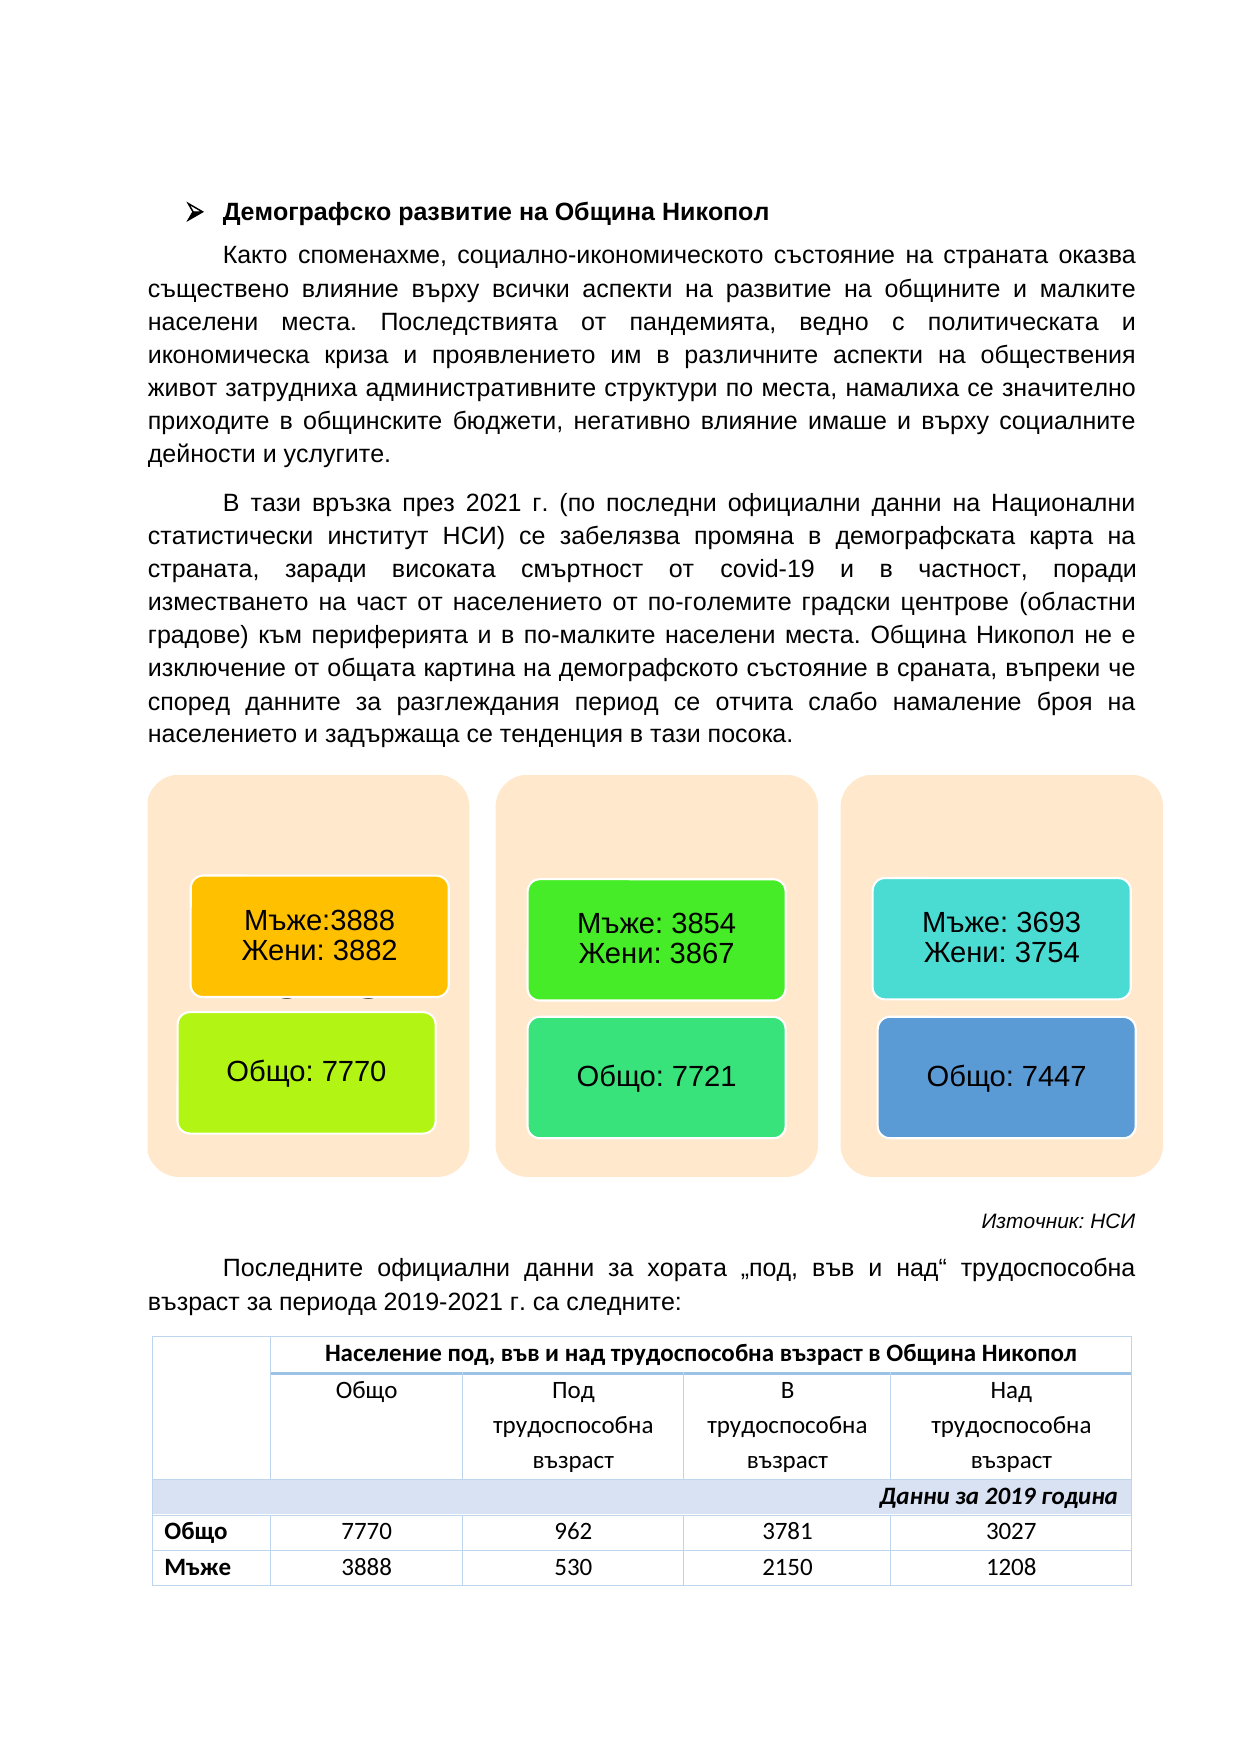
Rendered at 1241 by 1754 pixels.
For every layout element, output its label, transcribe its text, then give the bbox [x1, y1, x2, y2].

table_header Население под, във и над трудоспособна възраст в Община Никопол [271, 1337, 1131, 1372]
table_cell 1208 [891, 1551, 1131, 1585]
table_cell 7770 [271, 1516, 462, 1550]
table_cell 530 [463, 1551, 683, 1585]
text В тази връзка през 2021 г. (по последни официални данни на Национални статистически институт НСИ) се забелязва промяна в демографската карта на страната, заради високата смъртност от covid-19 и в частност, поради изместването на част от населението от по-големите градски центрове (областни градове) към периферията и в по-малките населени места. Община Никопол не е изключение от общата картина на демографското състояние в сраната, въпреки че според данните за разглеждания период се отчита слабо намаление броя на населението и задържаща се тенденция в тази посока. [148, 488, 1137, 748]
table_cell Общо [153, 1516, 270, 1550]
table_cell 962 [463, 1516, 683, 1550]
table_cell В трудоспособна възраст [684, 1375, 890, 1479]
table_cell Над трудоспособна възраст [891, 1375, 1131, 1479]
table_cell 3781 [684, 1516, 890, 1550]
table_cell Данни за 2019 година [153, 1480, 1131, 1514]
text Последните официални данни за хората „под, във и над“ трудоспособна възраст за периода 2019-2021 г. са следните: [148, 1253, 1137, 1315]
table_cell Под трудоспособна възраст [463, 1375, 683, 1479]
text Източник: НСИ [148, 1209, 1137, 1233]
table_cell 3027 [891, 1516, 1131, 1550]
table_cell Общо [271, 1375, 462, 1479]
table_cell 3888 [271, 1551, 462, 1585]
list Демографско развитие на Община Никопол [185, 197, 1137, 226]
table_cell Мъже [153, 1551, 270, 1585]
table_header [153, 1337, 270, 1479]
text Както споменахме, социално-икономическото състояние на страната оказва съществено влияние върху всички аспекти на развитие на общините и малките населени места. Последствията от пандемията, ведно с политическата и икономическа криза и проявлението им в различните аспекти на обществения живот затрудниха административните структури по места, намалиха се значително приходите в общинските бюджети, негативно влияние имаше и върху социалните дейности и услугите. [148, 241, 1137, 467]
table_cell 2150 [684, 1551, 890, 1585]
